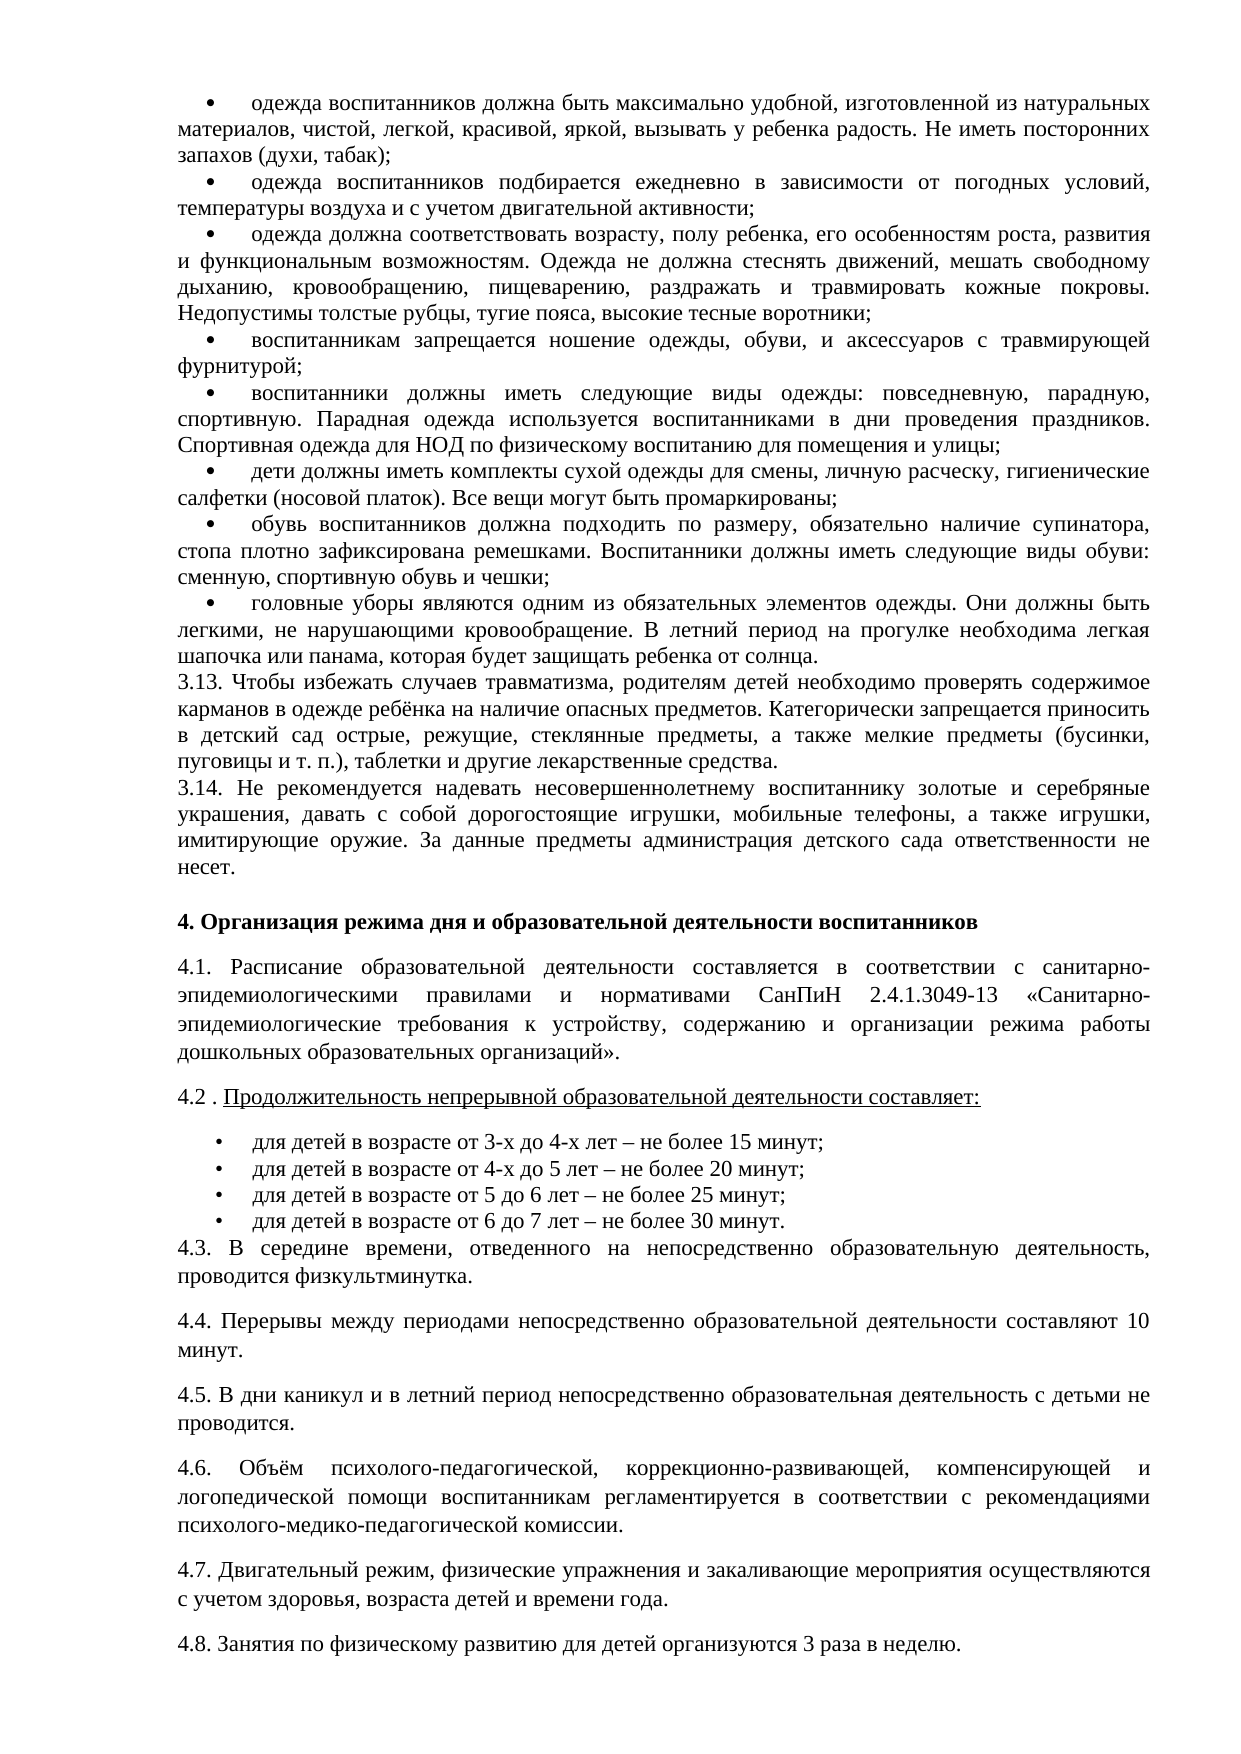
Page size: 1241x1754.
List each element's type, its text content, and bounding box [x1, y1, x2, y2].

text 4.4. Перерывы между периодами непосредственно образовательной деятельности составляют 10 минут. [177, 1307, 1152, 1362]
list для детей в возрасте от 5 до 6 лет – не более 25 минут; [215, 1181, 1152, 1207]
list для детей в возрасте от 6 до 7 лет – не более 30 минут. [215, 1207, 1152, 1234]
text 3.13. Чтобы избежать случаев травматизма, родителям детей необходимо проверять содержимое карманов в одежде ребёнка на наличие опасных предметов. Категорически запрещается приносить в детский сад острые, режущие, стеклянные предметы, а также мелкие предметы (бусинки, пуговицы и т. п.), таблетки и другие лекарственные средства. [177, 668, 1152, 774]
text 4.3. В середине времени, отведенного на непосредственно образовательную деятельность, проводится физкультминутка. [177, 1234, 1152, 1288]
list одежда воспитанников подбирается ежедневно в зависимости от погодных условий, температуры воздуха и с учетом двигательной активности; [177, 168, 1152, 220]
text 4.8. Занятия по физическому развитию для детей организуются 3 раза в неделю. [177, 1630, 1152, 1656]
list для детей в возрасте от 3-х до 4-х лет – не более 15 минут; [215, 1128, 1152, 1155]
text 4.2 . Продолжительность непрерывной образовательной деятельности составляет: [177, 1083, 1152, 1109]
text 3.14. Не рекомендуется надевать несовершеннолетнему воспитаннику золотые и серебряные украшения, давать с собой дорогостоящие игрушки, мобильные телефоны, а также игрушки, имитирующие оружие. За данные предметы администрация детского сада ответственности не несет. [177, 774, 1152, 879]
list обувь воспитанников должна подходить по размеру, обязательно наличие супинатора, стопа плотно зафиксирована ремешками. Воспитанники должны иметь следующие виды обуви: сменную, спортивную обувь и чешки; [177, 510, 1152, 589]
list головные уборы являются одним из обязательных элементов одежды. Они должны быть легкими, не нарушающими кровообращение. В летний период на прогулке необходима легкая шапочка или панама, которая будет защищать ребенка от солнца. [177, 589, 1152, 668]
text 4.6. Объём психолого-педагогической, коррекционно-развивающей, компенсирующей и логопедической помощи воспитанникам регламентируется в соответствии с рекомендациями психолого-медико-педагогической комиссии. [177, 1454, 1152, 1538]
list воспитанники должны иметь следующие виды одежды: повседневную, парадную, спортивную. Парадная одежда используется воспитанниками в дни проведения праздников. Спортивная одежда для НОД по физическому воспитанию для помещения и улицы; [177, 378, 1152, 458]
list одежда воспитанников должна быть максимально удобной, изготовленной из натуральных материалов, чистой, легкой, красивой, яркой, вызывать у ребенка радость. Не иметь посторонних запахов (духи, табак); [177, 89, 1152, 168]
list одежда должна соответствовать возрасту, полу ребенка, его особенностям роста, развития и функциональным возможностям. Одежда не должна стеснять движений, мешать свободному дыханию, кровообращению, пищеварению, раздражать и травмировать кожные покровы. Недопустимы толстые рубцы, тугие пояса, высокие тесные воротники; [177, 220, 1152, 326]
text 4.5. В дни каникул и в летний период непосредственно образовательная деятельность с детьми не проводится. [177, 1381, 1152, 1436]
text 4.7. Двигательный режим, физические упражнения и закаливающие мероприятия осуществляются с учетом здоровья, возраста детей и времени года. [177, 1556, 1152, 1611]
list для детей в возрасте от 4-х до 5 лет – не более 20 минут; [215, 1155, 1152, 1181]
text 4. Организация режима дня и образовательной деятельности воспитанников [177, 908, 1152, 934]
list воспитанникам запрещается ношение одежды, обуви, и аксессуаров с травмирующей фурнитурой; [177, 326, 1152, 378]
text 4.1. Расписание образовательной деятельности составляется в соответствии с санитарно-эпидемиологическими правилами и нормативами СанПиН 2.4.1.3049-13 «Санитарно-эпидемиологические требования к устройству, содержанию и организации режима работы дошкольных образовательных организаций». [177, 953, 1152, 1064]
list дети должны иметь комплекты сухой одежды для смены, личную расческу, гигиенические салфетки (носовой платок). Все вещи могут быть промаркированы; [177, 458, 1152, 510]
